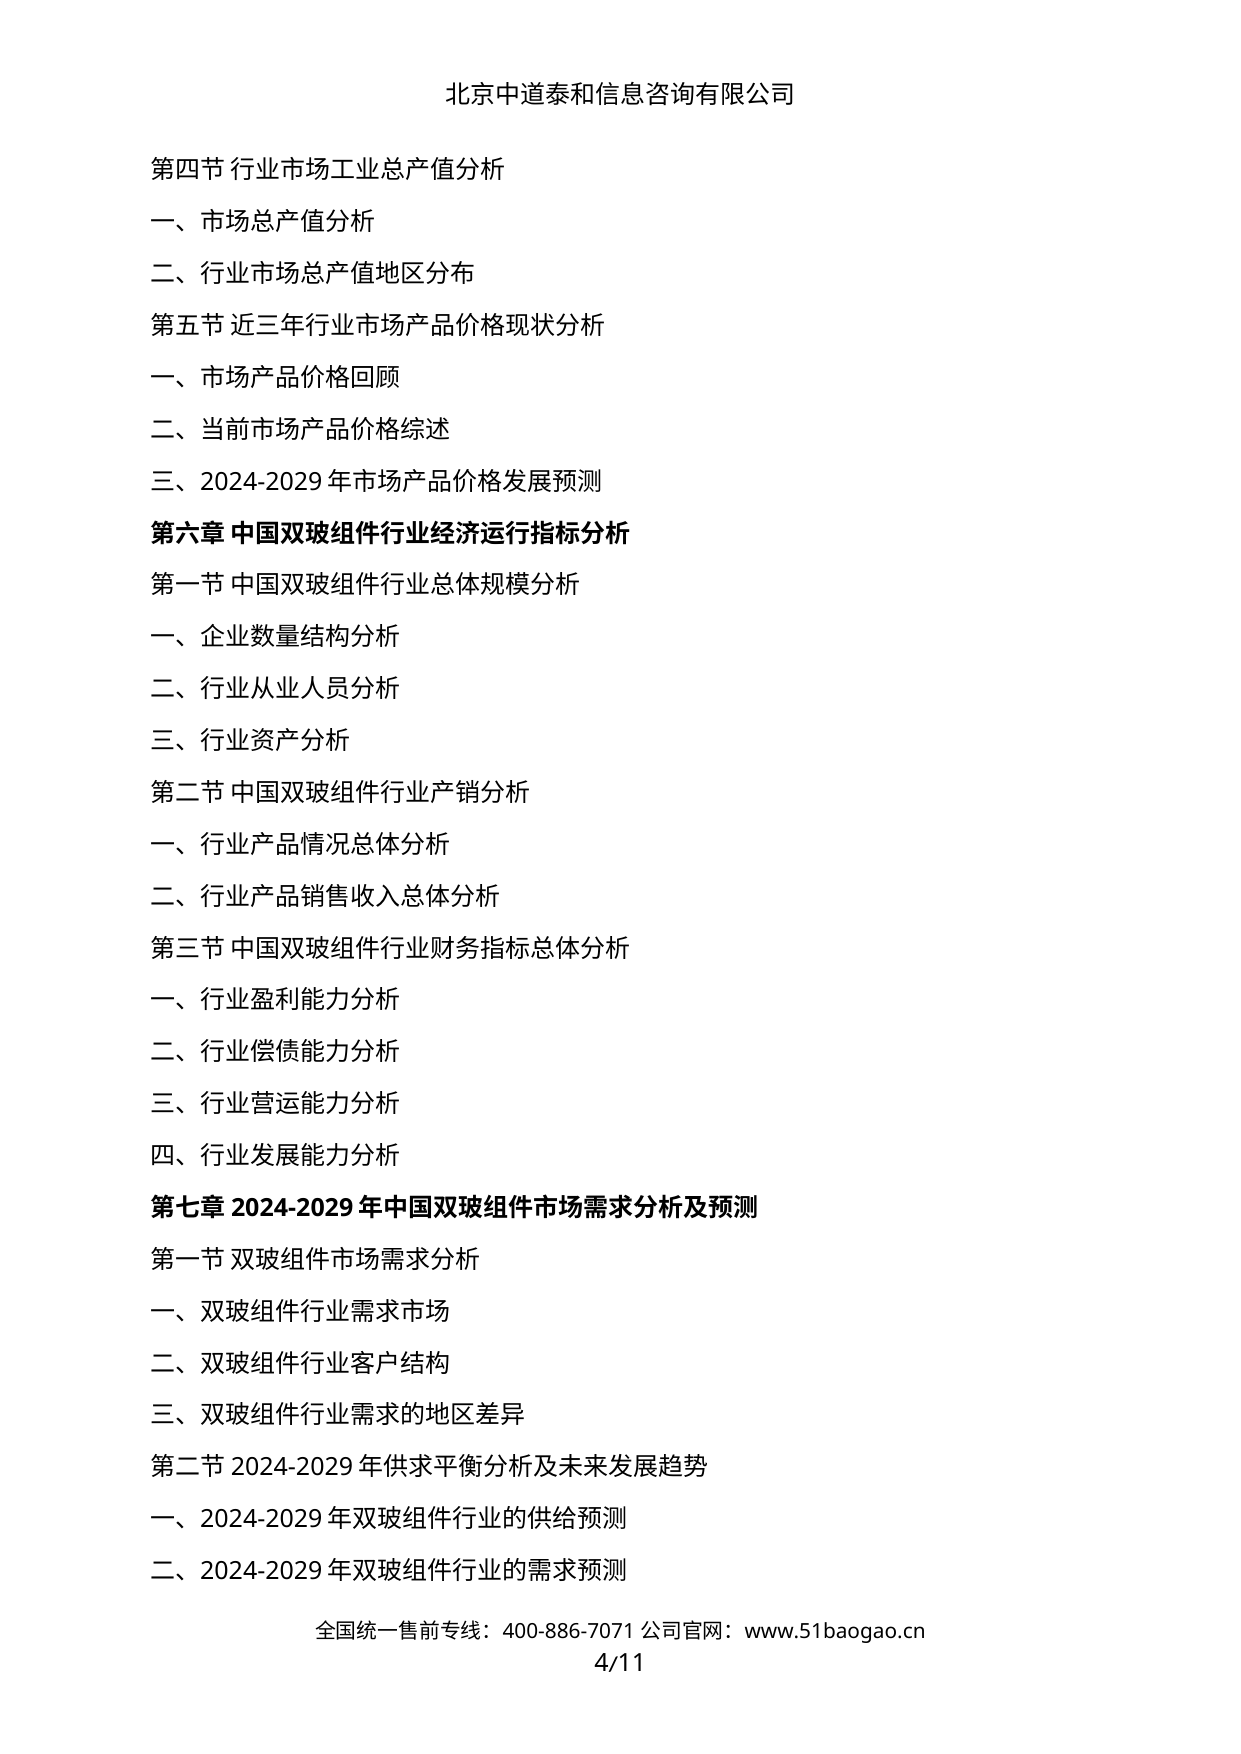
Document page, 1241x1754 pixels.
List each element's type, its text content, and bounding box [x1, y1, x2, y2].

text 第三节 中国双玻组件行业财务指标总体分析 [150, 928, 1090, 964]
text 三、行业资产分析 [150, 721, 1090, 757]
text 一、2024-2029年双玻组件行业的供给预测 [150, 1499, 1090, 1535]
text 第五节 近三年行业市场产品价格现状分析 [150, 306, 1090, 342]
text 四、行业发展能力分析 [150, 1136, 1090, 1172]
text 二、行业产品销售收入总体分析 [150, 876, 1090, 912]
text 一、企业数量结构分析 [150, 617, 1090, 653]
text 一、双玻组件行业需求市场 [150, 1291, 1090, 1327]
text 一、市场总产值分析 [150, 202, 1090, 238]
text 三、双玻组件行业需求的地区差异 [150, 1395, 1090, 1431]
text 二、当前市场产品价格综述 [150, 409, 1090, 446]
text 第六章 中国双玻组件行业经济运行指标分析 [150, 513, 1090, 549]
text 二、行业偿债能力分析 [150, 1032, 1090, 1068]
text 第一节 中国双玻组件行业总体规模分析 [150, 565, 1090, 601]
text 一、行业盈利能力分析 [150, 980, 1090, 1016]
text 第四节 行业市场工业总产值分析 [150, 150, 1090, 186]
text 二、2024-2029年双玻组件行业的需求预测 [150, 1551, 1090, 1587]
text 第二节 2024-2029年供求平衡分析及未来发展趋势 [150, 1447, 1090, 1483]
text 二、行业市场总产值地区分布 [150, 254, 1090, 290]
text 第二节 中国双玻组件行业产销分析 [150, 772, 1090, 809]
text 第一节 双玻组件市场需求分析 [150, 1239, 1090, 1276]
text 一、市场产品价格回顾 [150, 357, 1090, 394]
text 一、行业产品情况总体分析 [150, 824, 1090, 861]
text 二、行业从业人员分析 [150, 669, 1090, 705]
text 第七章 2024-2029年中国双玻组件市场需求分析及预测 [150, 1187, 1090, 1224]
text 三、行业营运能力分析 [150, 1084, 1090, 1120]
text 二、双玻组件行业客户结构 [150, 1343, 1090, 1379]
text 三、2024-2029年市场产品价格发展预测 [150, 461, 1090, 497]
